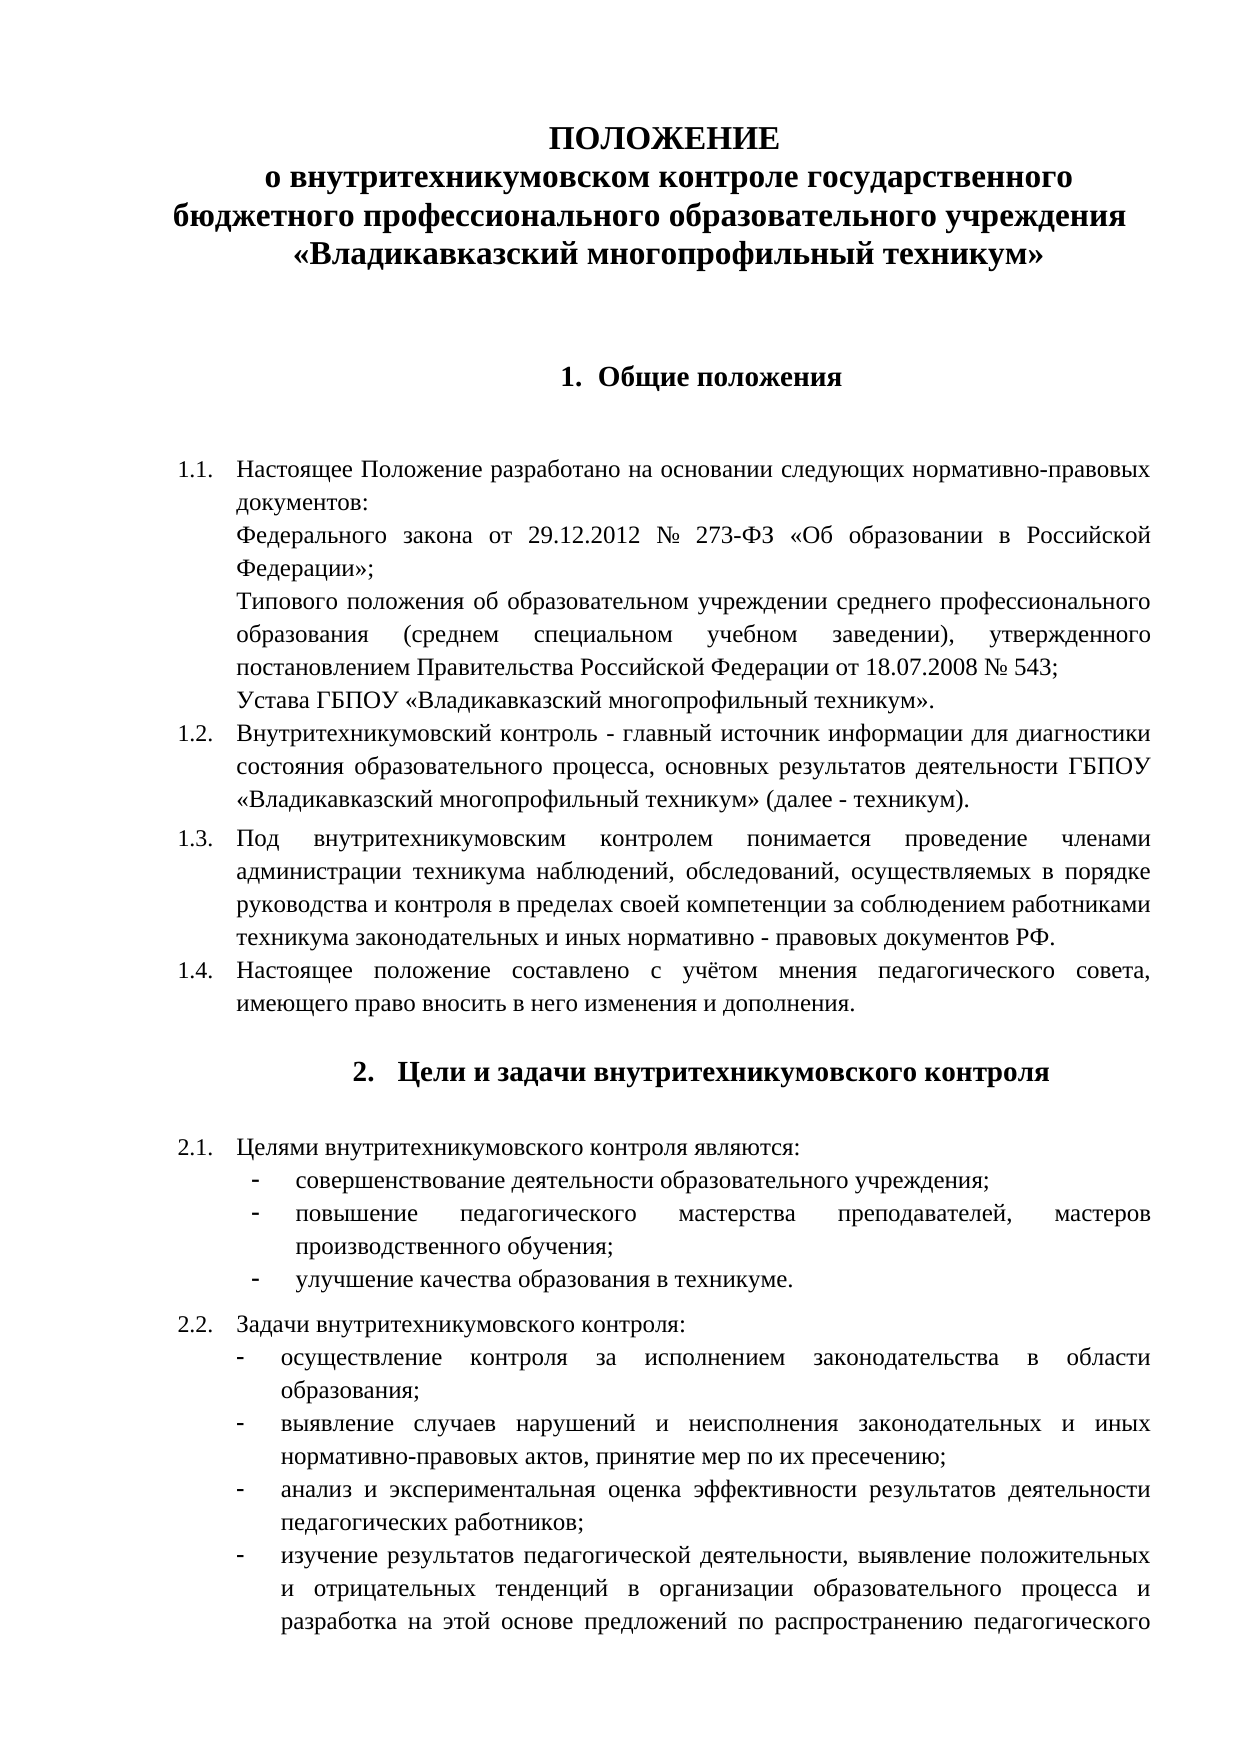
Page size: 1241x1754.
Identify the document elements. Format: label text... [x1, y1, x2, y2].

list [236, 1540, 1151, 1635]
list совершенствование деятельности образовательного учреждения; [251, 1165, 1151, 1194]
text о внутритехникумовском контроле государственного бюджетного профессионального образовательного учреждения [148, 156, 1152, 233]
list Настоящее Положение разработано на основании следующих нормативно-правовых документов: [177, 454, 1151, 515]
list выявление случаев нарушений и неисполнения законодательных и иных нормативно-правовых актов, принятие мер по их пресечению; [236, 1408, 1151, 1470]
list Настоящее положение составлено с учётом мнения педагогического совета, имеющего право вносить в него изменения и дополнения. [177, 955, 1151, 1017]
list Внутритехникумовский контроль - главный источник информации для диагностики состояния образовательного процесса, основных результатов деятельности ГБПОУ «Владикавказский многопрофильный техникум» (далее - техникум). [177, 718, 1151, 813]
list Цели и задачи внутритехникумовского контроля [251, 1054, 1151, 1088]
list Задачи внутритехникумовского контроля: [177, 1309, 1151, 1338]
text Типового положения об образовательном учреждении среднего профессионального образования (среднем специальном учебном заведении), утвержденного постановлением Правительства Российской Федерации от 18.07.2008 № 543; [177, 586, 1151, 681]
text Устава ГБПОУ «Владикавказский многопрофильный техникум». [177, 685, 1151, 713]
text «Владикавказский многопрофильный техникум» [148, 233, 1152, 271]
list Под внутритехникумовским контролем понимается проведение членами администрации техникума наблюдений, обследований, осуществляемых в порядке руководства и контроля в пределах своей компетенции за соблюдением работниками техникума законодательных и иных нормативно - правовых документов РФ. [177, 823, 1151, 951]
list осуществление контроля за исполнением законодательства в области образования; [236, 1342, 1151, 1404]
text ПОЛОЖЕНИЕ [148, 118, 1152, 156]
list анализ и экспериментальная оценка эффективности результатов деятельности педагогических работников; [236, 1474, 1151, 1536]
list Целями внутритехникумовского контроля являются: [177, 1132, 1151, 1161]
list повышение педагогического мастерства преподавателей, мастеров производственного обучения; [251, 1198, 1151, 1260]
list улучшение качества образования в техникуме. [251, 1264, 1151, 1293]
list Общие положения [251, 368, 1151, 392]
text Федерального закона от 29.12.2012 № 273-ФЗ «Об образовании в Российской Федерации»; [177, 520, 1151, 581]
